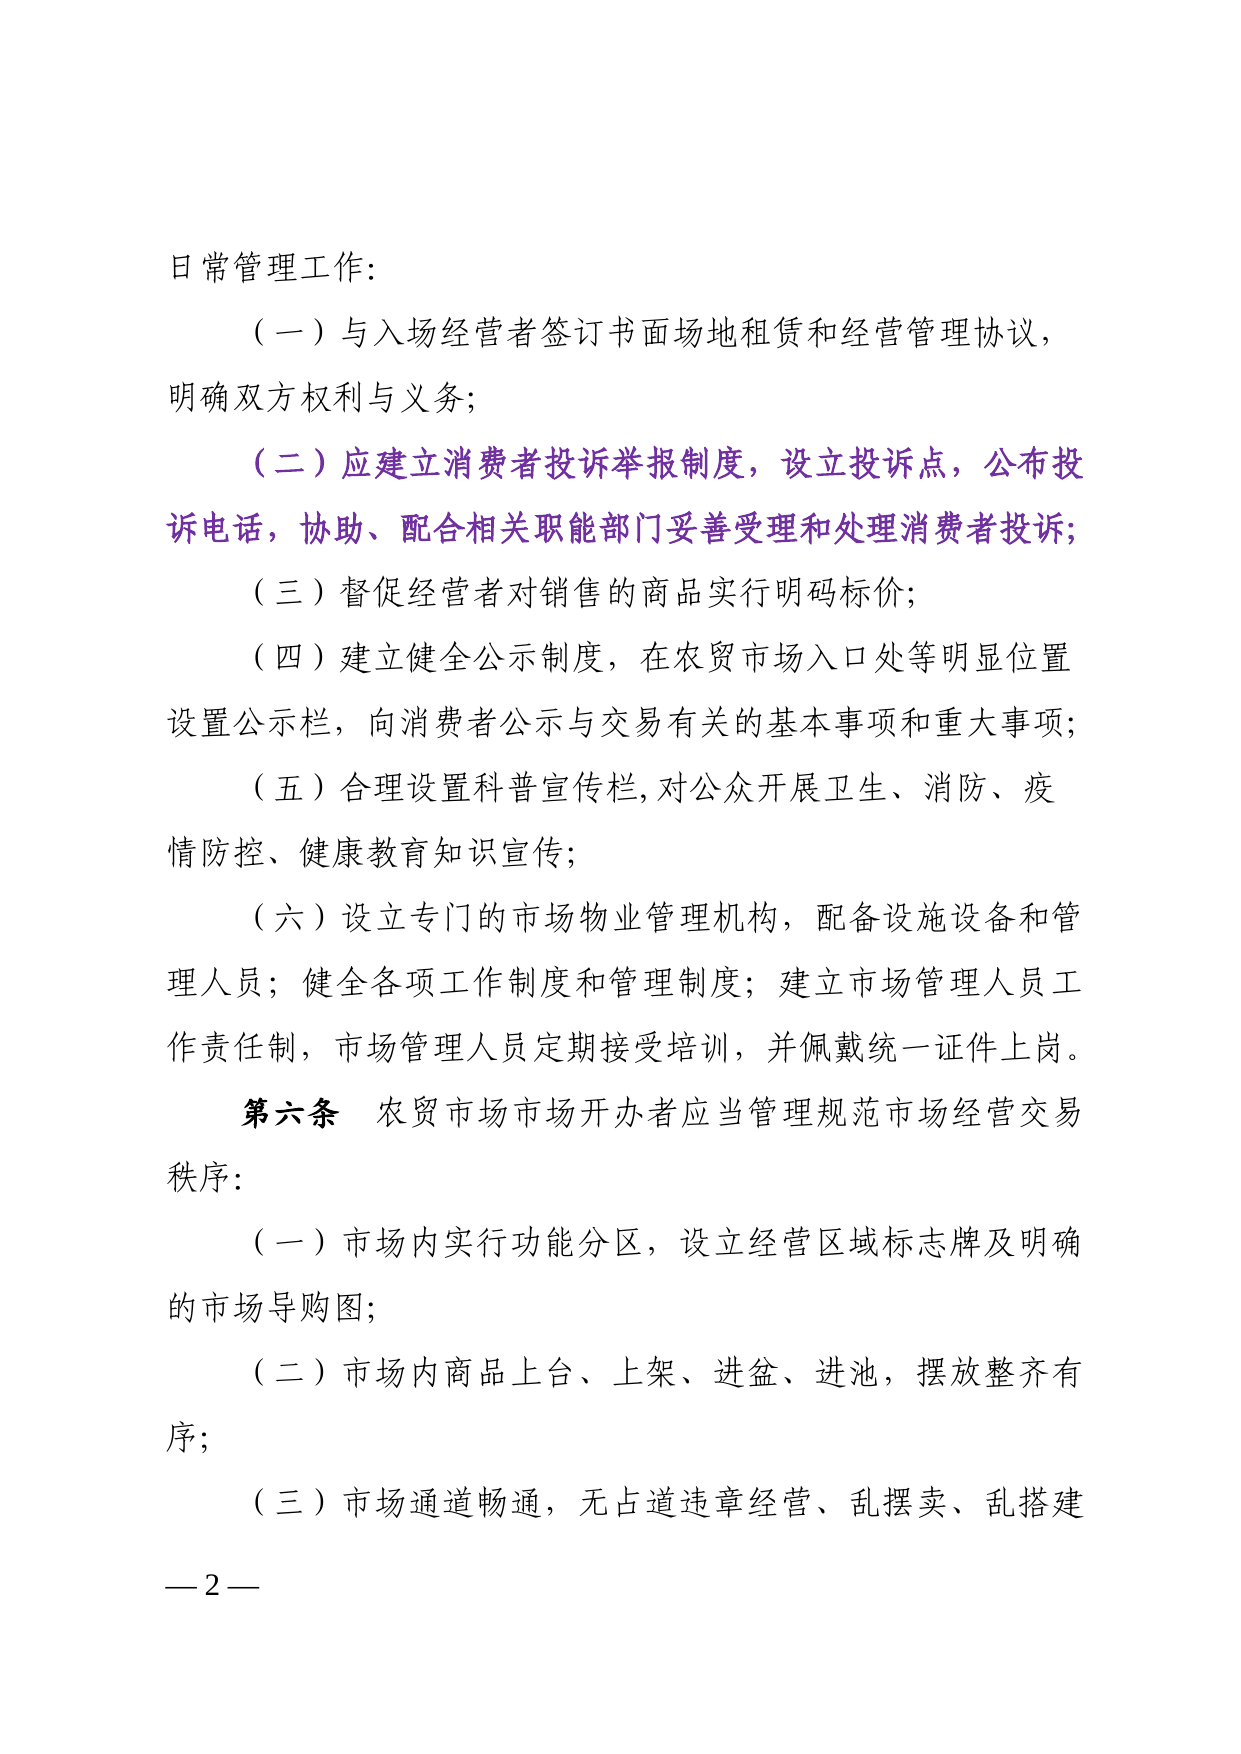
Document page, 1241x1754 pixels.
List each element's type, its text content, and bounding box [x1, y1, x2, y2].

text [165, 233, 1087, 298]
text （四）建立健全公示制度，在农贸市场入口处等明显位置设置公示栏，向消费者公示与交易有关的基本事项和重大事项； [165, 623, 1087, 753]
text （一）市场内实行功能分区，设立经营区域标志牌及明确的市场导购图； [165, 1208, 1087, 1338]
text （二）市场内商品上台、上架、进盆、进池，摆放整齐有序； [165, 1338, 1087, 1468]
text （五）合理设置科普宣传栏,对公众开展卫生、消防、疫情防控、健康教育知识宣传； [165, 753, 1087, 883]
text 第六条 农贸市场市场开办者应当管理规范市场经营交易秩序： [165, 1078, 1087, 1208]
text （二）应建立消费者投诉举报制度，设立投诉点，公布投诉电话，协助、配合相关职能部门妥善受理和处理消费者投诉； [165, 428, 1087, 558]
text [165, 1468, 1087, 1533]
text （三）督促经营者对销售的商品实行明码标价； [165, 558, 1087, 623]
text （六）设立专门的市场物业管理机构，配备设施设备和管理人员；健全各项工作制度和管理制度；建立市场管理人员工作责任制，市场管理人员定期接受培训，并佩戴统一证件上岗。 [165, 883, 1087, 1078]
text （一）与入场经营者签订书面场地租赁和经营管理协议，明确双方权利与义务； [165, 298, 1087, 428]
